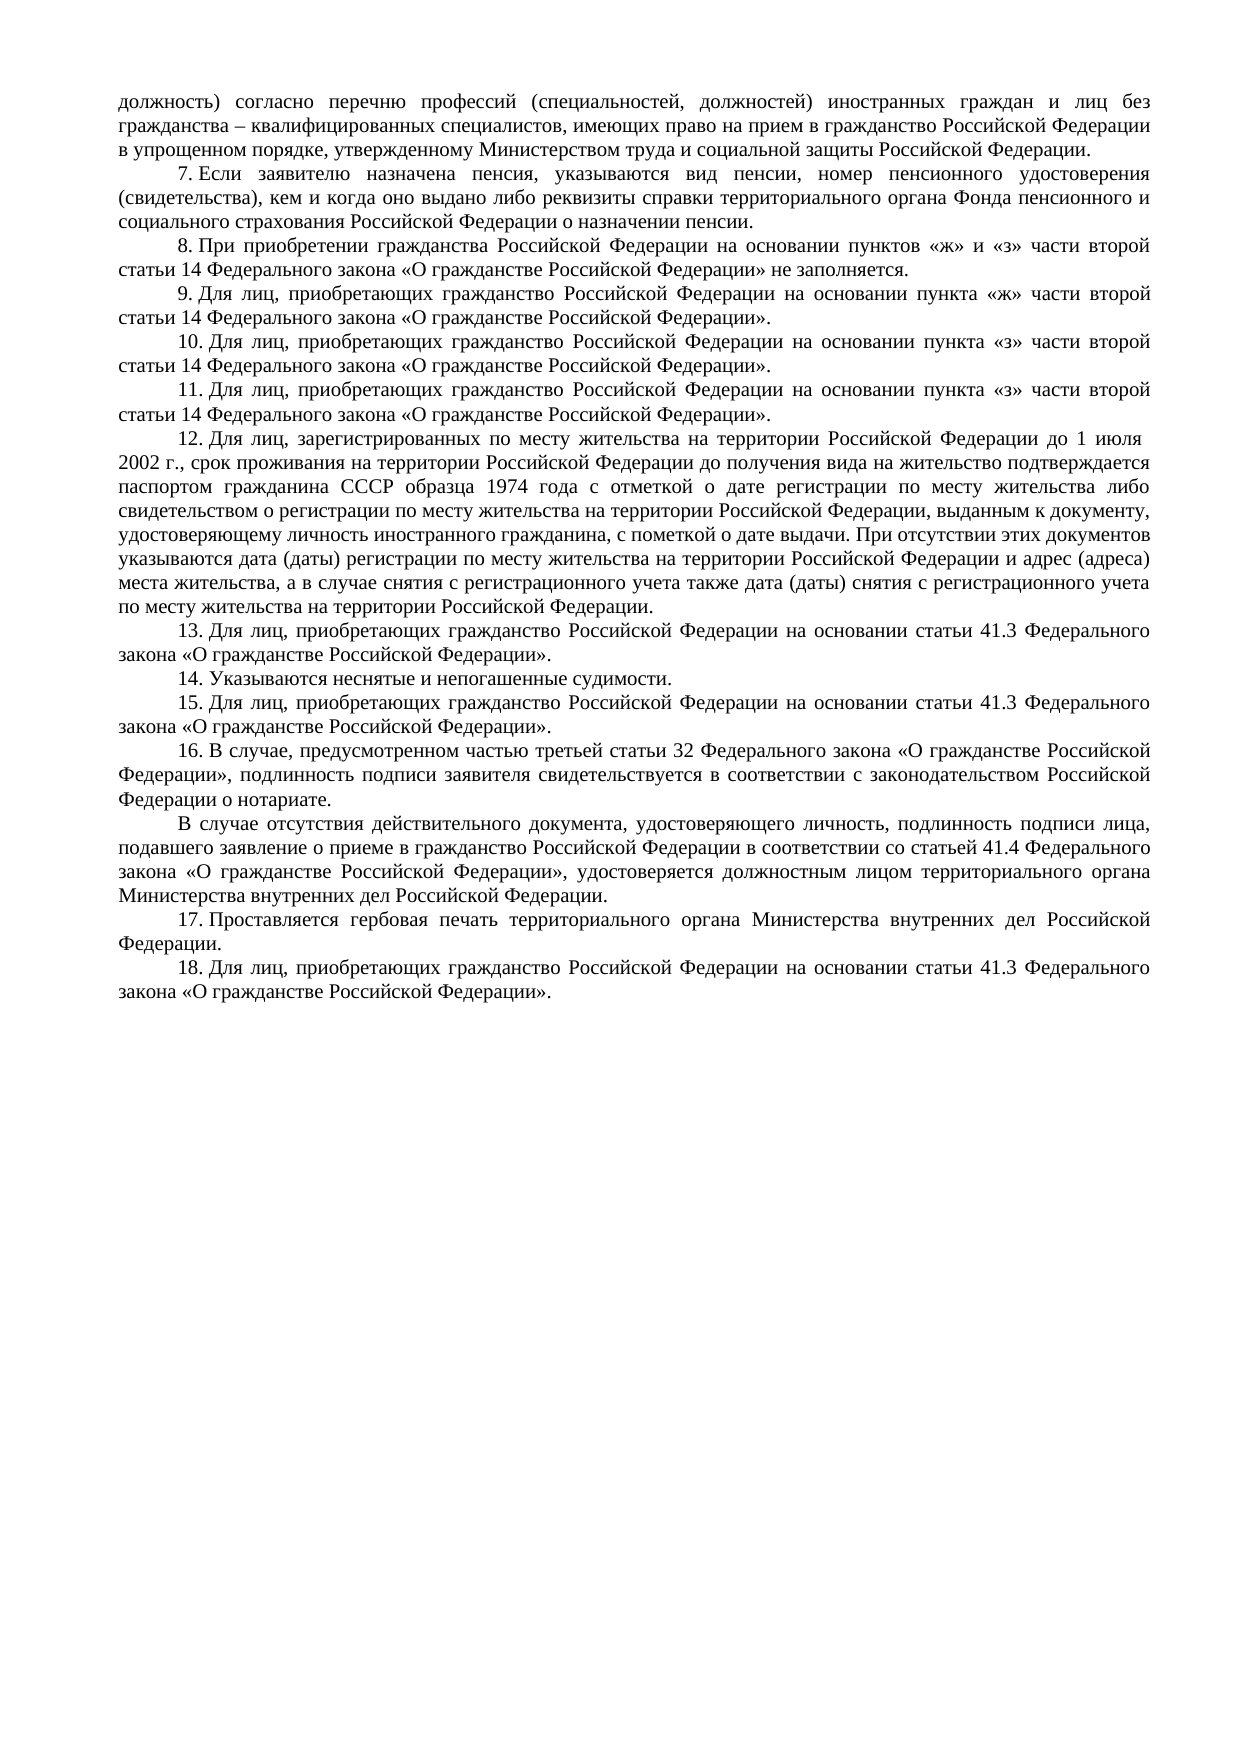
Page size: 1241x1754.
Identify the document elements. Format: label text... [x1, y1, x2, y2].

text 14. Указываются неснятые и непогашенные судимости. [118, 666, 1152, 690]
text 11. Для лиц, приобретающих гражданство Российской Федерации на основании пункта «з» части второй статьи 14 Федерального закона «О гражданстве Российской Федерации». [118, 377, 1152, 426]
text 15. Для лиц, приобретающих гражданство Российской Федерации на основании статьи 41.3 Федерального закона «О гражданстве Российской Федерации». [118, 690, 1152, 738]
text 12. Для лиц, зарегистрированных по месту жительства на территории Российской Федерации до 1 июля 2002 г., срок проживания на территории Российской Федерации до получения вида на жительство подтверждается паспортом гражданина СССР образца 1974 года с отметкой о дате регистрации по месту жительства либо свидетельством о регистрации по месту жительства на территории Российской Федерации, выданным к документу, удостоверяющему личность иностранного гражданина, с пометкой о дате выдачи. При отсутствии этих документов указываются дата (даты) регистрации по месту жительства на территории Российской Федерации и адрес (адреса) места жительства, а в случае снятия с регистрационного учета также дата (даты) снятия с регистрационного учета по месту жительства на территории Российской Федерации. [118, 426, 1152, 618]
text В случае отсутствия действительного документа, удостоверяющего личность, подлинность подписи лица, подавшего заявление о приеме в гражданство Российской Федерации в соответствии со статьей 41.4 Федерального закона «О гражданстве Российской Федерации», удостоверяется должностным лицом территориального органа Министерства внутренних дел Российской Федерации. [118, 811, 1152, 907]
text 8. При приобретении гражданства Российской Федерации на основании пунктов «ж» и «з» части второй статьи 14 Федерального закона «О гражданстве Российской Федерации» не заполняется. [118, 233, 1152, 281]
text 17. Проставляется гербовая печать территориального органа Министерства внутренних дел Российской Федерации. [118, 907, 1152, 955]
text 7. Если заявителю назначена пенсия, указываются вид пенсии, номер пенсионного удостоверения (свидетельства), кем и когда оно выдано либо реквизиты справки территориального органа Фонда пенсионного и социального страхования Российской Федерации о назначении пенсии. [118, 161, 1152, 233]
text 18. Для лиц, приобретающих гражданство Российской Федерации на основании статьи 41.3 Федерального закона «О гражданстве Российской Федерации». [118, 955, 1152, 1003]
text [118, 89, 1152, 161]
text 9. Для лиц, приобретающих гражданство Российской Федерации на основании пункта «ж» части второй статьи 14 Федерального закона «О гражданстве Российской Федерации». [118, 281, 1152, 329]
text 16. В случае, предусмотренном частью третьей статьи 32 Федерального закона «О гражданстве Российской Федерации», подлинность подписи заявителя свидетельствуется в соответствии с законодательством Российской Федерации о нотариате. [118, 738, 1152, 811]
text 13. Для лиц, приобретающих гражданство Российской Федерации на основании статьи 41.3 Федерального закона «О гражданстве Российской Федерации». [118, 618, 1152, 666]
text 10. Для лиц, приобретающих гражданство Российской Федерации на основании пункта «з» части второй статьи 14 Федерального закона «О гражданстве Российской Федерации». [118, 329, 1152, 377]
